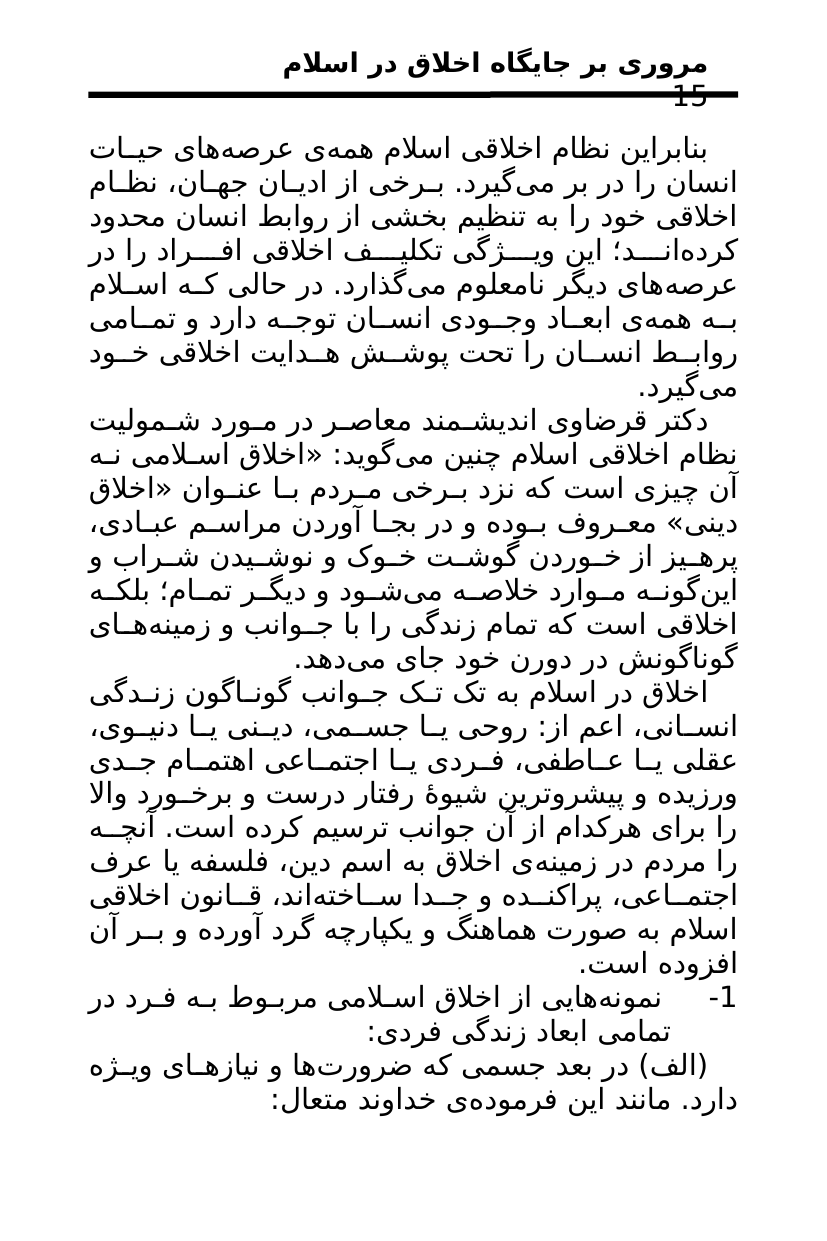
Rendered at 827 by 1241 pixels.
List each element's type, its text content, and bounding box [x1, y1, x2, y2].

text (الف) در بعد جسمی که ضرورت‌ها و نیازهای ویژه دارد. مانند این فرموده‌ی خداوند متعال: [89, 1048, 738, 1116]
list بنابراین نظام اخلاقی اسلام همه‌ی عرصه‌های حیات انسان را در بر می‌گیرد. برخی از ادیان جهان، نظام اخلاقی خود را به تنظیم بخشی از روابط انسان محدود کرده‌اند؛ این ویژگی تکلیف اخلاقی افراد را در عرصه‌های دیگر نامعلوم می‌گذارد. در حالی که اسلام به همه‌ی ابعاد وجودی انسان توجه دارد و تمامی روابط انسان را تحت پوشش هدایت اخلاقی خود می‌گیرد. [89, 132, 738, 403]
text دکتر قرضاوی اندیشمند معاصر در مورد شمولیت نظام اخلاقی اسلام چنین می‌گوید: «اخلاق اسلامی نه آن چیزی است که نزد برخی مردم با عنوان «اخلاق دینی» معروف بوده و در بجا آوردن مراسم عبادی، پرهیز از خوردن گوشت خوک و نوشیدن شراب و این‌گونه موارد خلاصه می‌شود و دیگر تمام؛ بلکه اخلاقی است که تمام زندگی را با جوانب و زمینه‌های گوناگونش در دورن خود جای می‌دهد. [89, 403, 738, 675]
list نمونه‌هایی از اخلاق اسلامی مربوط به فرد در تمامی ابعاد زندگی فردی: [89, 981, 708, 1048]
text اخلاق در اسلام به تک تک جوانب گوناگون زندگی انسانی، اعم از: روحی یا جسمی، دینی یا دنیوی، عقلی یا عاطفی، فردی یا اجتماعی اهتمام جدی ورزیده و پیشروترین شیوۀ رفتار درست و برخورد والا را برای هرکدام از آن جوانب ترسیم کرده است. آنچه را مردم در زمینه‌ی اخلاق به اسم دین، فلسفه یا عرف اجتماعی، پراکنده و جدا ساخته‌اند، قانون اخلاقی اسلام به صورت هماهنگ و یکپارچه گرد آورده و بر آن افزوده است. [89, 675, 738, 981]
